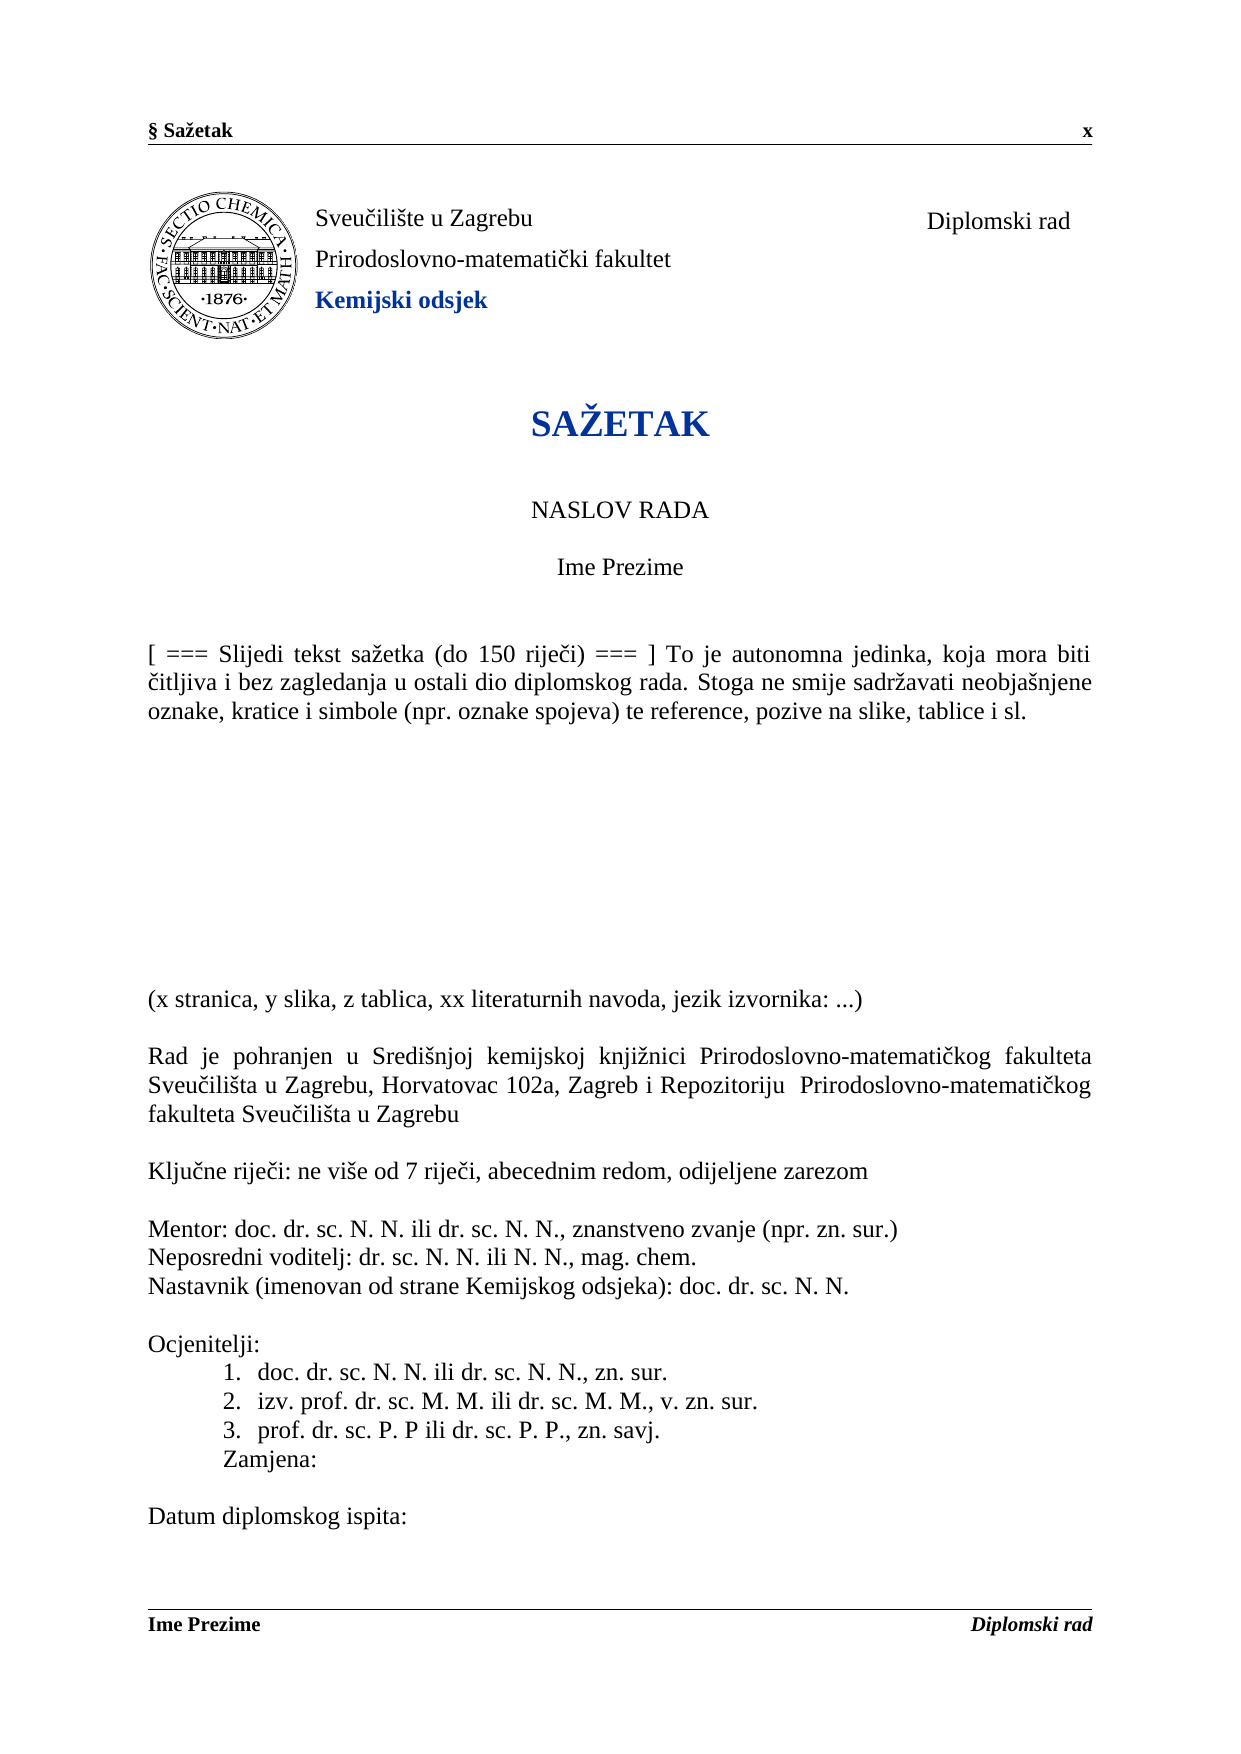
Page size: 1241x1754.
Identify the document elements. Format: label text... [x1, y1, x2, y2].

table_header Diplomski rad [819, 177, 1082, 339]
table_header [125, 177, 303, 339]
text (x stranica, y slika, z tablica, xx literaturnih navoda, jezik izvornika: ...) [148, 984, 1092, 1012]
text [ === Slijedi tekst sažetka (do 150 riječi) === ] To je autonomna jedinka, koja mora biti čitljiva i bez zagledanja u ostali dio diplomskog rada. Stoga ne smije sadržavati neobjašnjene oznake, kratice i simbole (npr. oznake spojeva) te reference, pozive na slike, tablice i sl. [148, 639, 1092, 725]
list doc. dr. sc. N. N. ili dr. sc. N. N., zn. sur. [223, 1357, 1092, 1386]
list izv. prof. dr. sc. M. M. ili dr. sc. M. M., v. zn. sur. [223, 1386, 1092, 1415]
text Mentor: doc. dr. sc. N. N. ili dr. sc. N. N., znanstveno zvanje (npr. zn. sur.) [148, 1214, 1092, 1242]
text Datum diplomskog ispita: [148, 1501, 1092, 1530]
text NASLOV RADA [148, 495, 1092, 524]
text Neposredni voditelj: dr. sc. N. N. ili N. N., mag. chem. [148, 1242, 1092, 1271]
text Ocjenitelji: [148, 1329, 1092, 1357]
text Nastavnik (imenovan od strane Kemijskog odsjeka): doc. dr. sc. N. N. [148, 1271, 1092, 1300]
text Ključne riječi: ne više od 7 riječi, abecednim redom, odijeljene zarezom [148, 1156, 1092, 1185]
list SAŽETAK [148, 402, 1092, 445]
text Rad je pohranjen u Središnjoj kemijskoj knjižnici Prirodoslovno-matematičkog fakulteta Sveučilišta u Zagrebu, Horvatovac 102a, Zagreb i Repozitoriju Prirodoslovno-matematičkog fakulteta Sveučilišta u Zagrebu [148, 1041, 1092, 1127]
text Ime Prezime [148, 552, 1092, 581]
list prof. dr. sc. P. P ili dr. sc. P. P., zn. savj. [223, 1415, 1092, 1444]
text Zamjena: [223, 1444, 1092, 1472]
table_header Sveučilište u Zagrebu Prirodoslovno-matematički fakultet Kemijski odsjek [304, 177, 819, 339]
